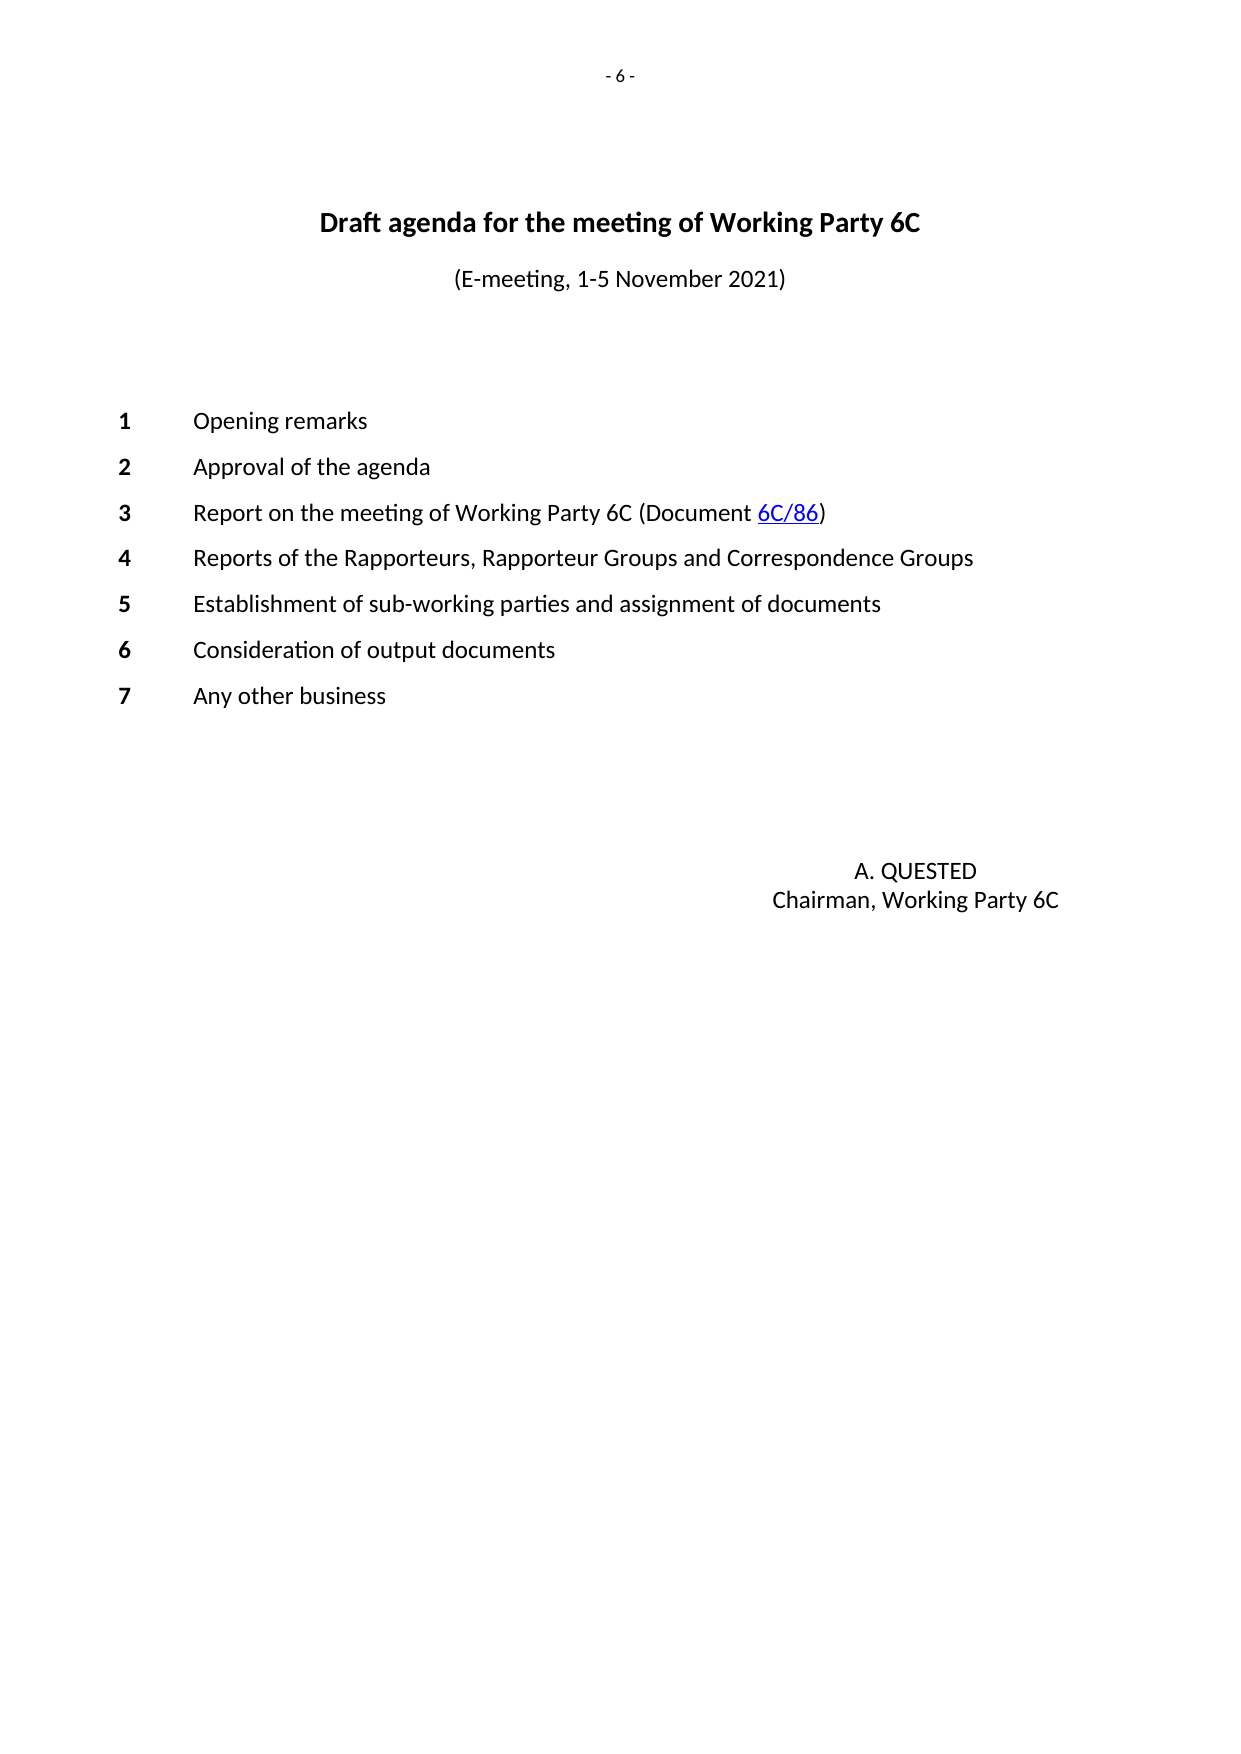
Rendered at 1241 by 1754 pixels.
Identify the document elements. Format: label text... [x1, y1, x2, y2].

text 3 Report on the meeting of Working Party 6C (Document 6C/86) [118, 498, 1122, 527]
text 4 Reports of the Rapporteurs, Rapporteur Groups and Correspondence Groups [118, 543, 1122, 573]
title Draft agenda for the meeting of Working Party 6C [118, 168, 1122, 239]
title (E-meeting, 1-5 November 2021) [118, 264, 1122, 293]
text 2 Approval of the agenda [118, 452, 1122, 481]
text 1 Opening remarks [118, 406, 1122, 435]
text 7 Any other business [118, 681, 1122, 710]
text A. QUESTED Chairman, Working Party 6C [118, 856, 1122, 914]
text 5 Establishment of sub-working parties and assignment of documents [118, 589, 1122, 618]
text 6 Consideration of output documents [118, 635, 1122, 664]
